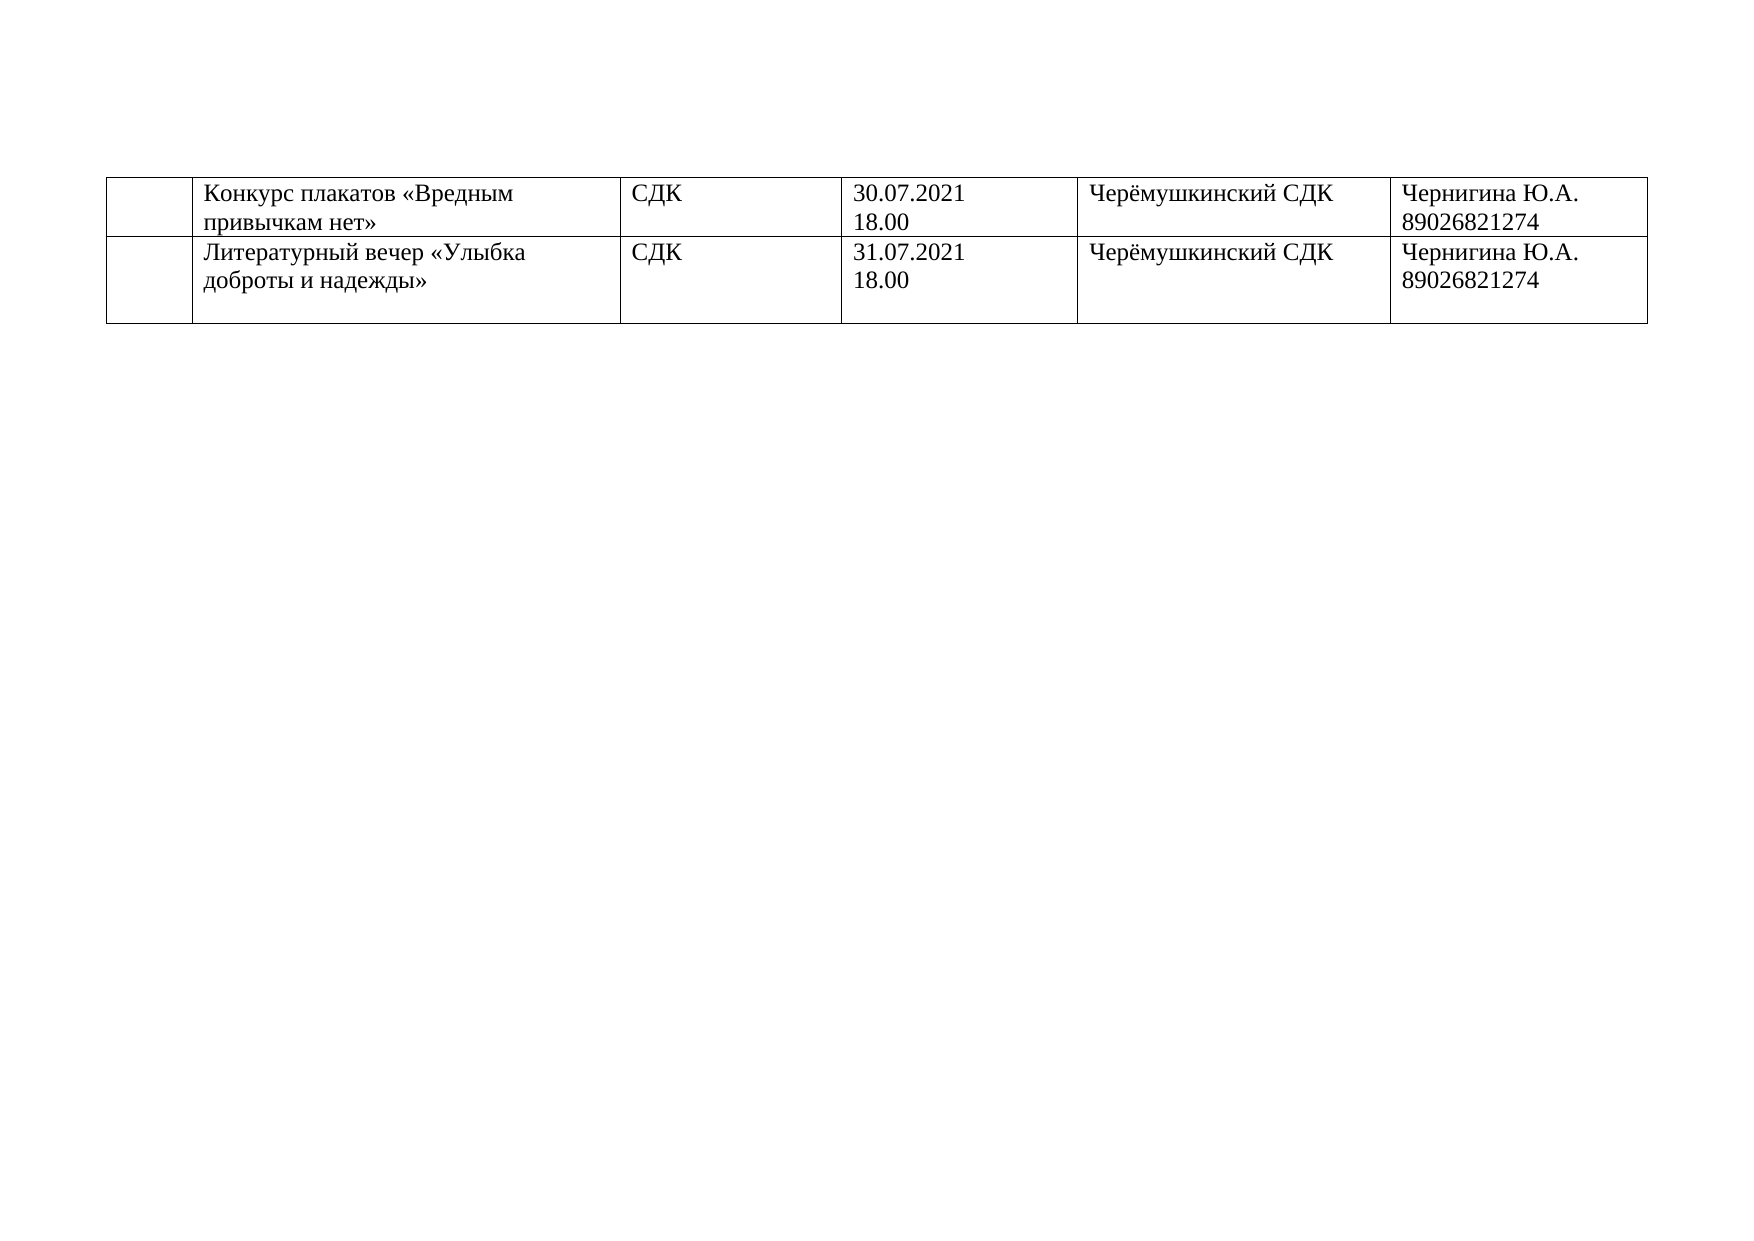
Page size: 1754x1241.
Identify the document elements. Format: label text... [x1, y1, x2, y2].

table_cell Чернигина Ю.А. 89026821274 [1391, 237, 1647, 323]
table_cell 31.07.2021 18.00 [842, 237, 1077, 323]
table_cell Чернигина Ю.А. 89026821274 [1391, 178, 1647, 236]
table_cell Черёмушкинский СДК [1078, 237, 1390, 323]
table_cell СДК [621, 178, 841, 236]
table_cell Черёмушкинский СДК [1078, 178, 1390, 236]
table_cell [107, 178, 192, 236]
table_cell 30.07.2021 18.00 [842, 178, 1077, 236]
table_cell СДК [621, 237, 841, 323]
table_cell [107, 237, 192, 323]
table_cell Конкурс плакатов «Вредным привычкам нет» [193, 178, 620, 236]
table_cell Литературный вечер «Улыбка доброты и надежды» [193, 237, 620, 323]
